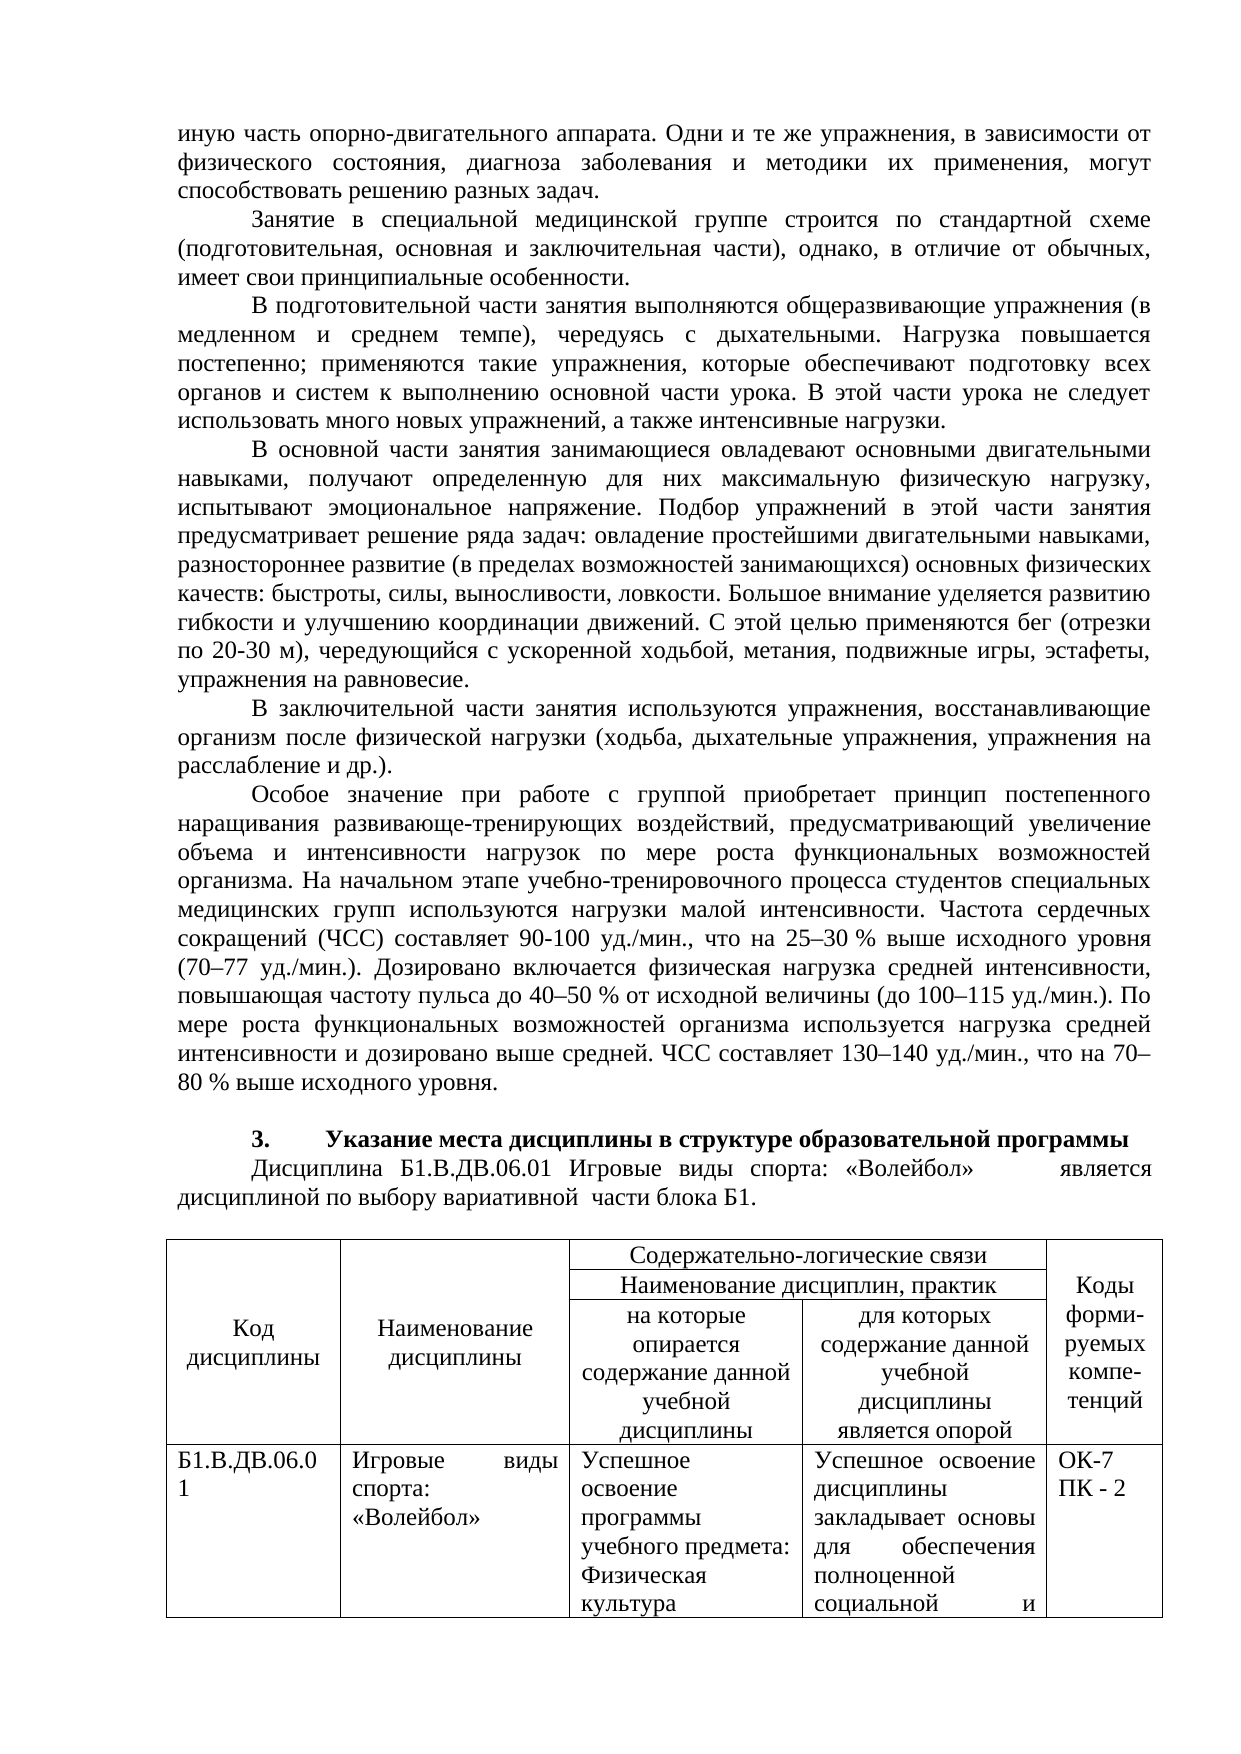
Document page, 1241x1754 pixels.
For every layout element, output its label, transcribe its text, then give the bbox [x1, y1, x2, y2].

list Указание места дисциплины в структуре образовательной программы [177, 1124, 1152, 1153]
text Особое значение при работе с группой приобретает принцип постепенного наращивания развивающе-тренирующих воздействий, предусматривающий увеличение объема и интенсивности нагрузок по мере роста функциональных возможностей организма. На начальном этапе учебно-тренировочного процесса студентов специальных медицинских групп используются нагрузки малой интенсивности. Частота сердечных сокращений (ЧСС) составляет 90-100 уд./мин., что на 25–30 % выше исходного уровня (70–77 уд./мин.). Дозировано включается физическая нагрузка средней интенсивности, повышающая частоту пульса до 40–50 % от исходной величины (до 100–115 уд./мин.). По мере роста функциональных возможностей организма используется нагрузка средней интенсивности и дозировано выше средней. ЧСС составляет 130–140 уд./мин., что на 70–80 % выше исходного уровня. [177, 779, 1152, 1096]
text Занятие в специальной медицинской группе строится по стандартной схеме (подготовительная, основная и заключительная части), однако, в отличие от обычных, имеет свои принципиальные особенности. [177, 204, 1152, 291]
text В подготовительной части занятия выполняются общеразвивающие упражнения (в медленном и среднем темпе), чередуясь с дыхательными. Нагрузка повышается постепенно; применяются такие упражнения, которые обеспечивают подготовку всех органов и систем к выполнению основной части урока. В этой части урока не следует использовать много новых упражнений, а также интенсивные нагрузки. [177, 291, 1152, 434]
table_header Наименование дисциплины [341, 1240, 569, 1444]
table_header Содержательно-логические связи [570, 1240, 1046, 1269]
table_cell на которые опирается содержание данной учебной дисциплины [570, 1300, 802, 1444]
table_header Коды форми-руемых компе-тенций [1047, 1240, 1162, 1444]
text Дисциплина Б1.В.ДВ.06.01 Игровые виды спорта: «Волейбол» является дисциплиной по выбору вариативной части блока Б1. [177, 1153, 1152, 1211]
table_cell Б1.В.ДВ.06.01 [167, 1445, 340, 1617]
table_header Код дисциплины [167, 1240, 340, 1444]
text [177, 118, 1152, 204]
table_cell ОК-7 ПК - 2 [1047, 1445, 1162, 1617]
table_cell Наименование дисциплин, практик [570, 1270, 1046, 1299]
text В основной части занятия занимающиеся овладевают основными двигательными навыками, получают определенную для них максимальную физическую нагрузку, испытывают эмоциональное напряжение. Подбор упражнений в этой части занятия предусматривает решение ряда задач: овладение простейшими двигательными навыками, разностороннее развитие (в пределах возможностей занимающихся) основных физических качеств: быстроты, силы, выносливости, ловкости. Большое внимание уделяется развитию гибкости и улучшению координации движений. С этой целью применяются бег (отрезки по 20-30 м), чередующийся с ускоренной ходьбой, метания, подвижные игры, эстафеты, упражнения на равновесие. [177, 434, 1152, 693]
text В заключительной части занятия используются упражнения, восстанавливающие организм после физической нагрузки (ходьба, дыхательные упражнения, упражнения на расслабление и др.). [177, 693, 1152, 779]
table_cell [803, 1445, 1046, 1617]
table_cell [570, 1445, 802, 1617]
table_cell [341, 1445, 569, 1617]
table_cell для которых содержание данной учебной дисциплины является опорой [803, 1300, 1046, 1444]
